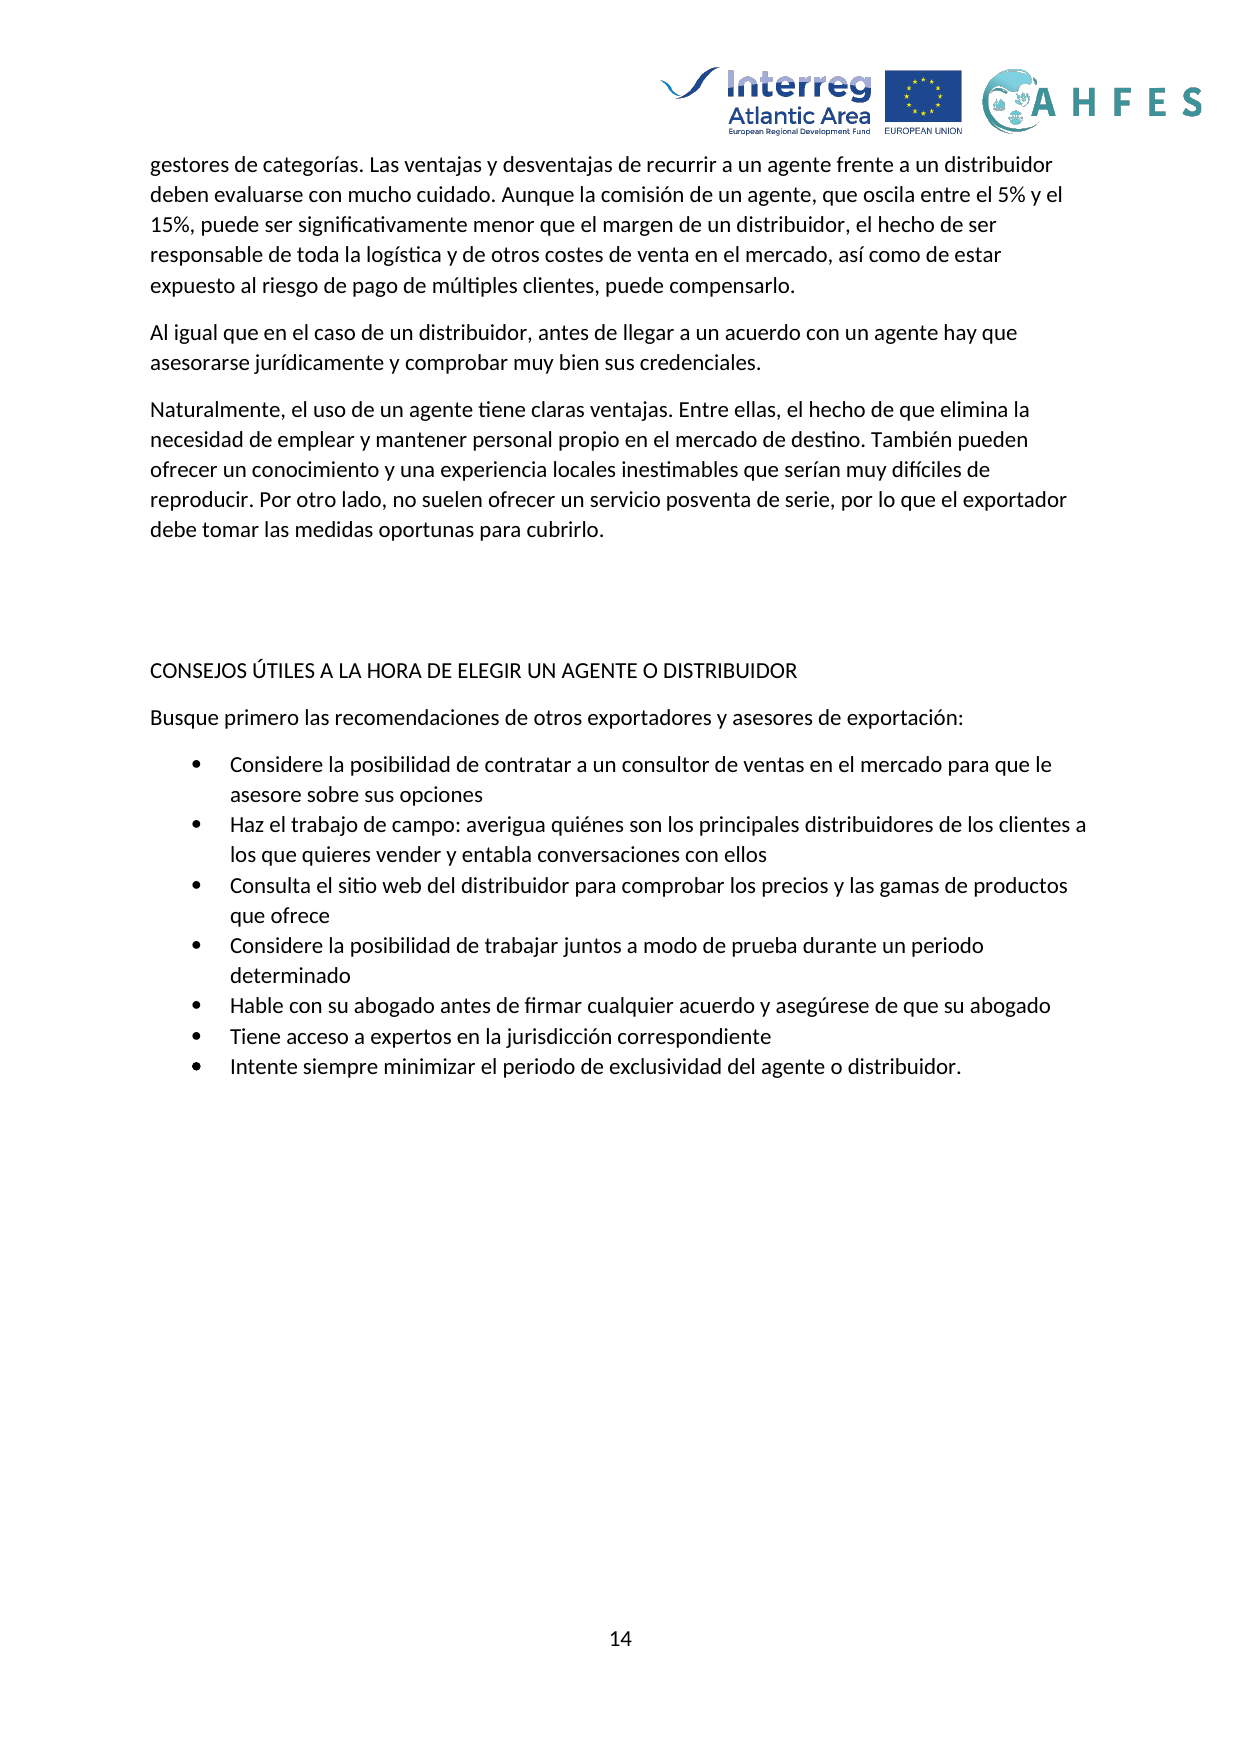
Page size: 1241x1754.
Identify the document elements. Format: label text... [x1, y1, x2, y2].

text Al igual que en el caso de un distribuidor, antes de llegar a un acuerdo con un agente hay que asesorarse jurídicamente y comprobar muy bien sus credenciales. [150, 318, 1090, 376]
list Intente siempre minimizar el periodo de exclusividad del agente o distribuidor. [192, 1052, 1090, 1080]
text Busque primero las recomendaciones de otros exportadores y asesores de exportación: [150, 703, 1090, 731]
list Tiene acceso a expertos en la jurisdicción correspondiente [192, 1022, 1090, 1050]
list Considere la posibilidad de trabajar juntos a modo de prueba durante un periodo determinado [192, 931, 1090, 989]
list Consulta el sitio web del distribuidor para comprobar los precios y las gamas de productos que ofrece [192, 871, 1090, 929]
picture [657, 64, 1206, 138]
list Haz el trabajo de campo: averigua quiénes son los principales distribuidores de los clientes a los que quieres vender y entabla conversaciones con ellos [192, 810, 1090, 869]
list Hable con su abogado antes de firmar cualquier acuerdo y asegúrese de que su abogado [192, 992, 1090, 1020]
text Naturalmente, el uso de un agente tiene claras ventajas. Entre ellas, el hecho de que elimina la necesidad de emplear y mantener personal propio en el mercado de destino. También pueden ofrecer un conocimiento y una experiencia locales inestimables que serían muy difíciles de reproducir. Por otro lado, no suelen ofrecer un servicio posventa de serie, por lo que el exportador debe tomar las medidas oportunas para cubrirlo. [150, 395, 1090, 544]
text CONSEJOS ÚTILES A LA HORA DE ELEGIR UN AGENTE O DISTRIBUIDOR [150, 656, 1090, 684]
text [150, 150, 1090, 299]
list Considere la posibilidad de contratar a un consultor de ventas en el mercado para que le asesore sobre sus opciones [192, 750, 1090, 808]
